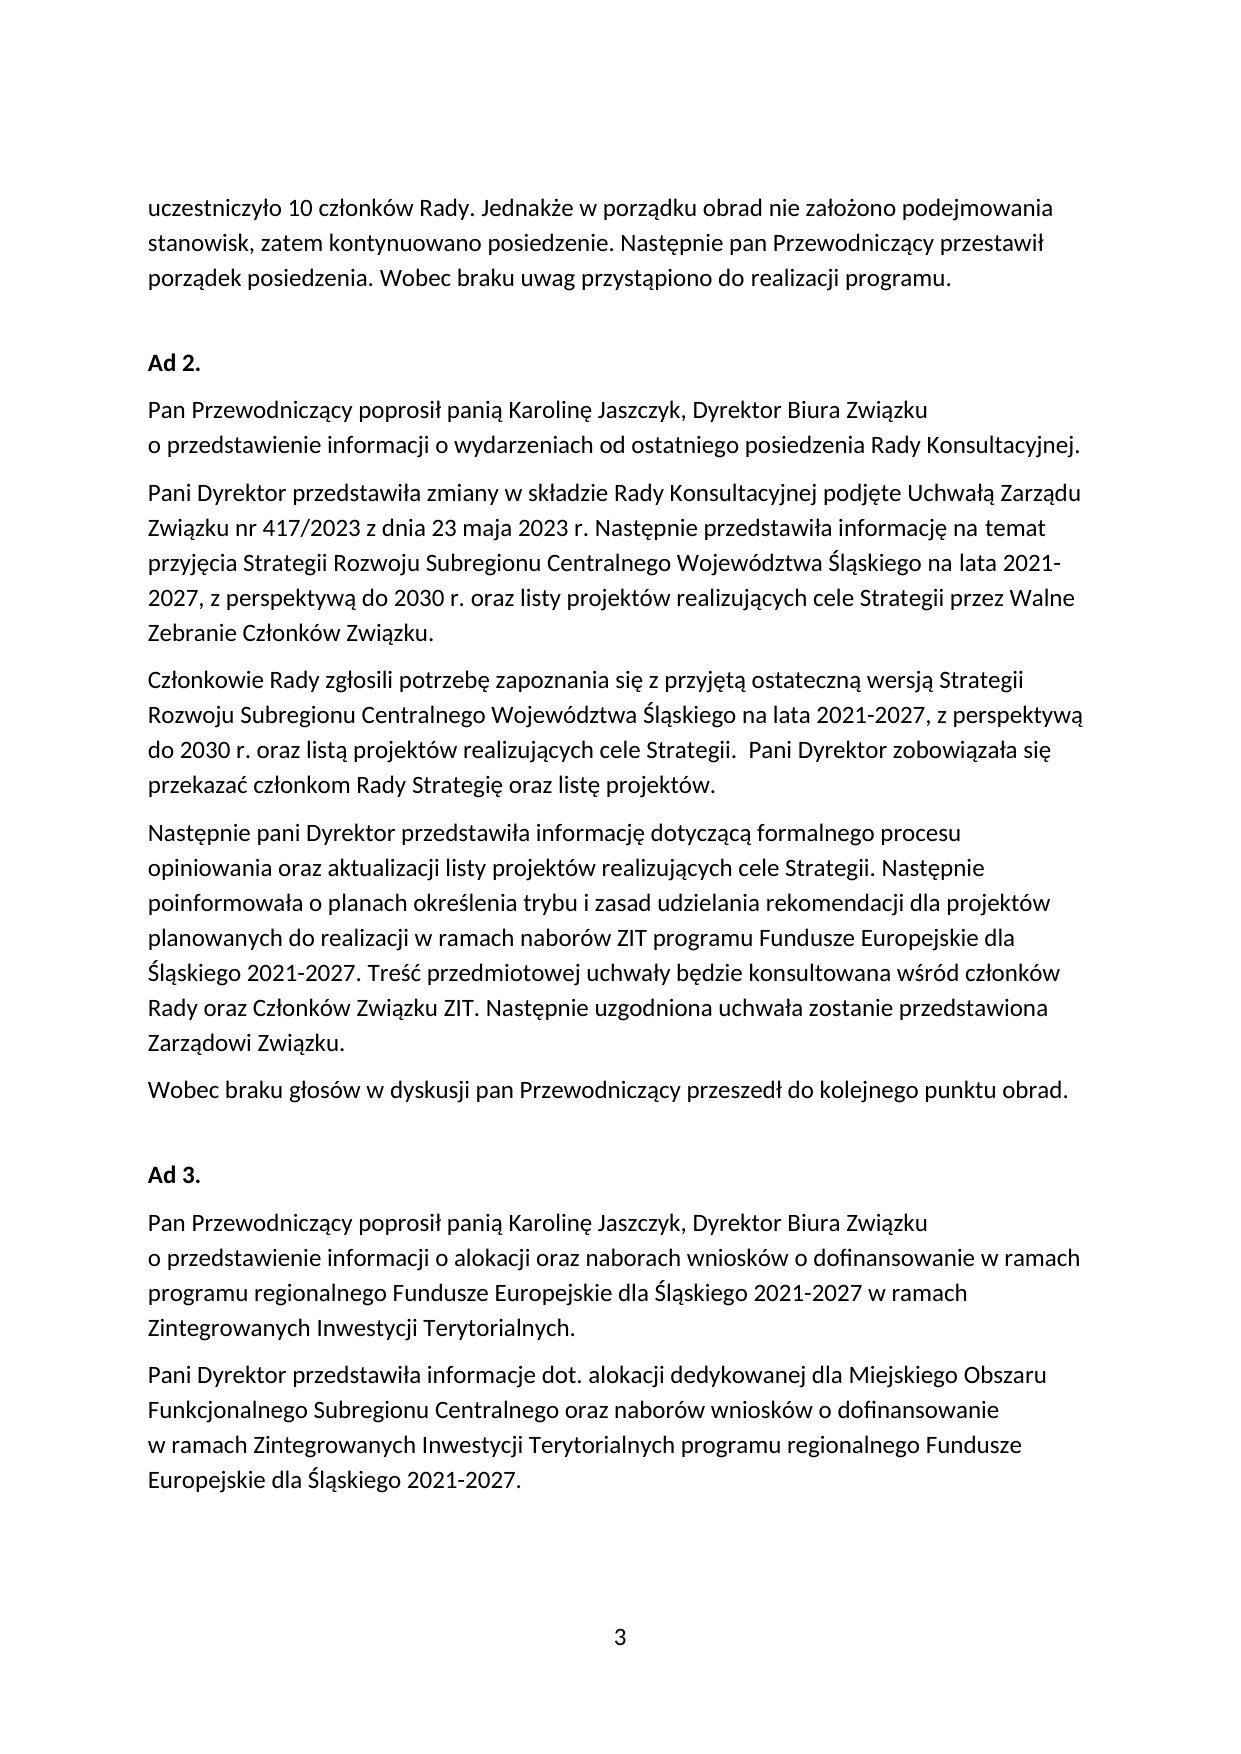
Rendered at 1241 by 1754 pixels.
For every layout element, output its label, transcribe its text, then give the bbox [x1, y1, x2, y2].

subtitle Ad 3. [148, 1159, 1092, 1190]
text Pan Przewodniczący poprosił panią Karolinę Jaszczyk, Dyrektor Biura Związku o przedstawienie informacji o wydarzeniach od ostatniego posiedzenia Rady Konsultacyjnej. [148, 394, 1092, 460]
text Pani Dyrektor przedstawiła zmiany w składzie Rady Konsultacyjnej podjęte Uchwałą Zarządu Związku nr 417/2023 z dnia 23 maja 2023 r. Następnie przedstawiła informację na temat przyjęcia Strategii Rozwoju Subregionu Centralnego Województwa Śląskiego na lata 2021-2027, z perspektywą do 2030 r. oraz listy projektów realizujących cele Strategii przez Walne Zebranie Członków Związku. [148, 477, 1092, 647]
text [148, 192, 1092, 292]
text Członkowie Rady zgłosili potrzebę zapoznania się z przyjętą ostateczną wersją Strategii Rozwoju Subregionu Centralnego Województwa Śląskiego na lata 2021-2027, z perspektywą do 2030 r. oraz listą projektów realizujących cele Strategii. Pani Dyrektor zobowiązała się przekazać członkom Rady Strategię oraz listę projektów. [148, 664, 1092, 800]
text Pani Dyrektor przedstawiła informacje dot. alokacji dedykowanej dla Miejskiego Obszaru Funkcjonalnego Subregionu Centralnego oraz naborów wniosków o dofinansowanie w ramach Zintegrowanych Inwestycji Terytorialnych programu regionalnego Fundusze Europejskie dla Śląskiego 2021-2027. [148, 1359, 1092, 1495]
text Pan Przewodniczący poprosił panią Karolinę Jaszczyk, Dyrektor Biura Związku o przedstawienie informacji o alokacji oraz naborach wniosków o dofinansowanie w ramach programu regionalnego Fundusze Europejskie dla Śląskiego 2021-2027 w ramach Zintegrowanych Inwestycji Terytorialnych. [148, 1207, 1092, 1342]
subtitle Ad 2. [148, 347, 1092, 377]
text Wobec braku głosów w dyskusji pan Przewodniczący przeszedł do kolejnego punktu obrad. [148, 1074, 1092, 1105]
text Następnie pani Dyrektor przedstawiła informację dotyczącą formalnego procesu opiniowania oraz aktualizacji listy projektów realizujących cele Strategii. Następnie poinformowała o planach określenia trybu i zasad udzielania rekomendacji dla projektów planowanych do realizacji w ramach naborów ZIT programu Fundusze Europejskie dla Śląskiego 2021-2027. Treść przedmiotowej uchwały będzie konsultowana wśród członków Rady oraz Członków Związku ZIT. Następnie uzgodniona uchwała zostanie przedstawiona Zarządowi Związku. [148, 817, 1092, 1057]
